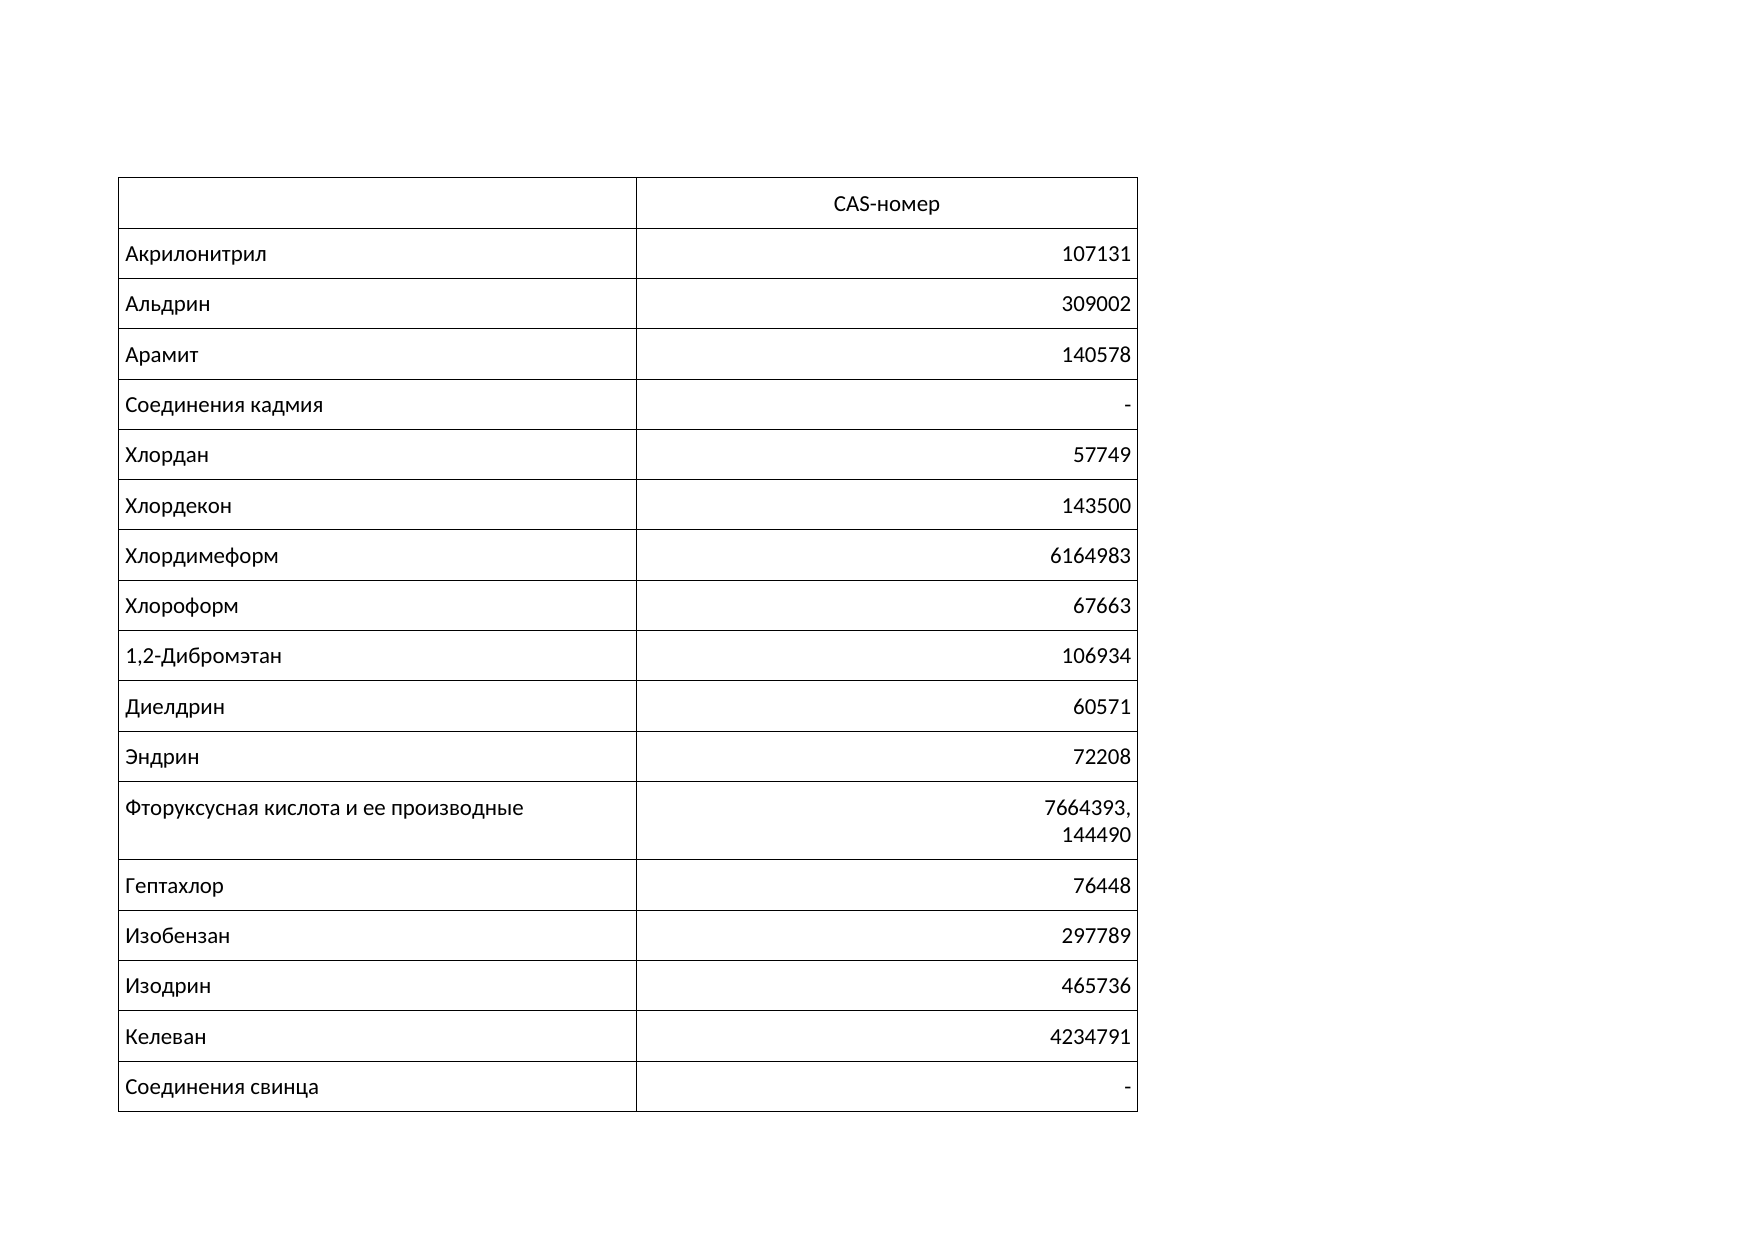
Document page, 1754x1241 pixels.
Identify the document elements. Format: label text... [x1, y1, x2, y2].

table_cell 72208 [637, 732, 1137, 781]
table_cell Соединения кадмия [119, 380, 636, 429]
table_cell Эндрин [119, 732, 636, 781]
table_cell 107131 [637, 229, 1137, 278]
table_cell 297789 [637, 911, 1137, 960]
table_cell 6164983 [637, 530, 1137, 580]
table_cell Изобензан [119, 911, 636, 960]
table_header CAS-номер [637, 178, 1137, 227]
table_cell Диелдрин [119, 681, 636, 731]
table_cell Альдрин [119, 279, 636, 328]
table_cell - [637, 1062, 1137, 1111]
table_cell Арамит [119, 329, 636, 378]
table_cell Хлордан [119, 430, 636, 479]
table_header [119, 178, 636, 227]
table_cell 309002 [637, 279, 1137, 328]
table_cell 106934 [637, 631, 1137, 680]
table_cell Хлордимеформ [119, 530, 636, 580]
table_cell Гептахлор [119, 860, 636, 909]
table_cell Хлордекон [119, 480, 636, 529]
table_cell Акрилонитрил [119, 229, 636, 278]
table_cell - [637, 380, 1137, 429]
table_cell 1,2-Дибромэтан [119, 631, 636, 680]
table_cell 143500 [637, 480, 1137, 529]
table_cell 4234791 [637, 1011, 1137, 1061]
table_cell Фторуксусная кислота и ее производные [119, 782, 636, 859]
table_cell 465736 [637, 961, 1137, 1010]
table_cell Келеван [119, 1011, 636, 1061]
table_cell 7664393, 144490 [637, 782, 1137, 859]
table_cell Соединения свинца [119, 1062, 636, 1111]
table_cell 60571 [637, 681, 1137, 731]
table_cell Изодрин [119, 961, 636, 1010]
table_cell 140578 [637, 329, 1137, 378]
table_cell Хлороформ [119, 581, 636, 630]
table_cell 76448 [637, 860, 1137, 909]
table_cell 67663 [637, 581, 1137, 630]
table_cell 57749 [637, 430, 1137, 479]
